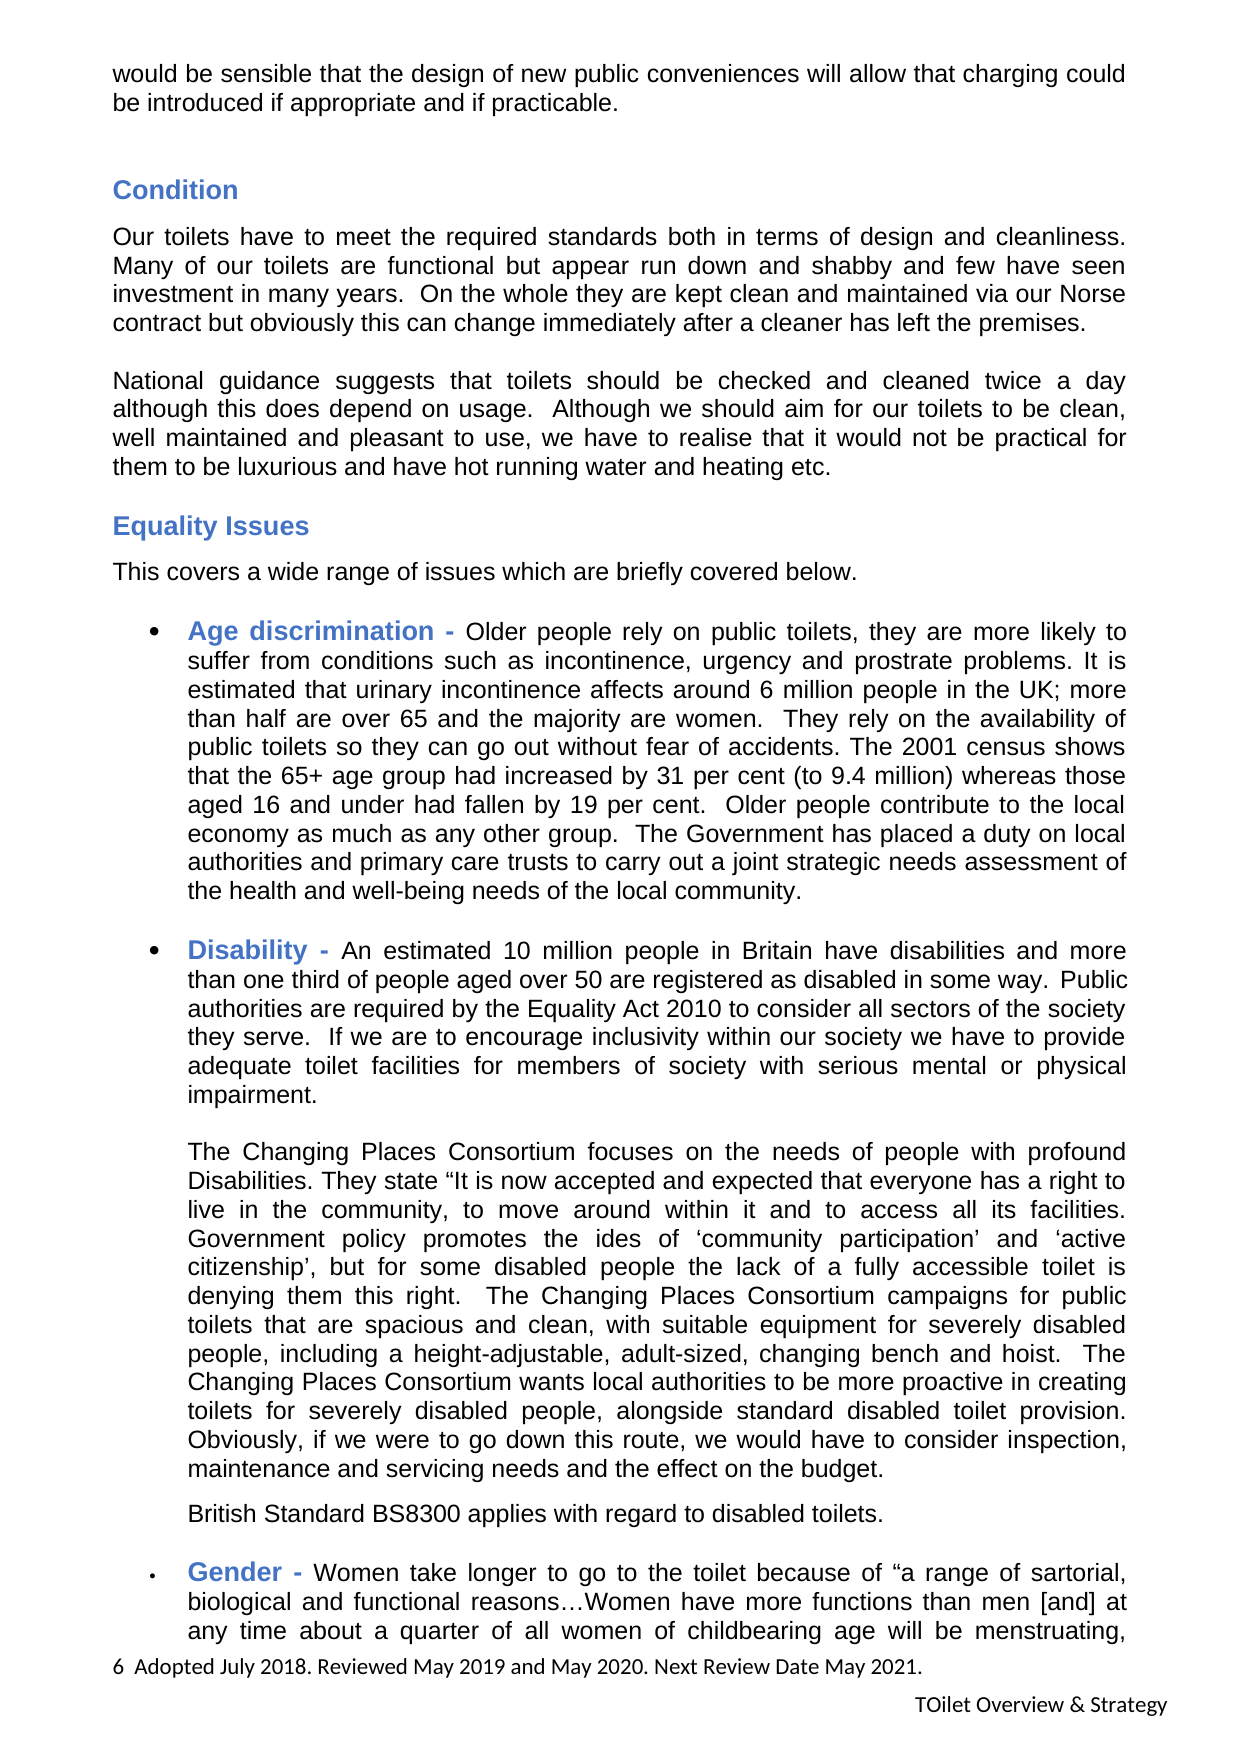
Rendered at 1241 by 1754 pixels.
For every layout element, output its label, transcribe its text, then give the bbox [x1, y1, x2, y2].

list British Standard BS8300 applies with regard to disabled toilets. [187, 1499, 1128, 1528]
list The Changing Places Consortium focuses on the needs of people with profound Disabilities. They state “It is now accepted and expected that everyone has a right to live in the community, to move around within it and to access all its facilities. Government policy promotes the ides of ‘community participation’ and ‘active citizenship’, but for some disabled people the lack of a fully accessible toilet is denying them this right. The Changing Places Consortium campaigns for public toilets that are spacious and clean, with suitable equipment for severely disabled people, including a height-adjustable, adult-sized, changing bench and hoist. The Changing Places Consortium wants local authorities to be more proactive in creating toilets for severely disabled people, alongside standard disabled toilet provision. Obviously, if we were to go down this route, we would have to consider inspection, maintenance and servicing needs and the effect on the budget. [187, 1137, 1128, 1482]
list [150, 1556, 1128, 1645]
text Equality Issues [112, 509, 1128, 541]
text Condition [112, 174, 1128, 205]
list Disability - An estimated 10 million people in Britain have disabilities and more than one third of people aged over 50 are registered as disabled in some way. Public authorities are required by the Equality Act 2010 to consider all sectors of the society they serve. If we are to encourage inclusivity within our society we have to provide adequate toilet facilities for members of society with serious mental or physical impairment. [150, 934, 1128, 1109]
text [112, 59, 1128, 117]
text This covers a wide range of issues which are briefly covered below. [112, 557, 1128, 586]
list Age discrimination - Older people rely on public toilets, they are more likely to suffer from conditions such as incontinence, urgency and prostrate problems. It is estimated that urinary incontinence affects around 6 million people in the UK; more than half are over 65 and the majority are women. They rely on the availability of public toilets so they can go out without fear of accidents. The 2001 census shows that the 65+ age group had increased by 31 per cent (to 9.4 million) whereas those aged 16 and under had fallen by 19 per cent. Older people contribute to the local economy as much as any other group. The Government has placed a duty on local authorities and primary care trusts to carry out a joint strategic needs assessment of the health and well-being needs of the local community. [150, 615, 1128, 905]
text National guidance suggests that toilets should be checked and cleaned twice a day although this does depend on usage. Although we should aim for our toilets to be clean, well maintained and pleasant to use, we have to realise that it would not be practical for them to be luxurious and have hot running water and heating etc. [112, 366, 1128, 481]
text Our toilets have to meet the required standards both in terms of design and cleanliness. Many of our toilets are functional but appear run down and shabby and few have seen investment in many years. On the whole they are kept clean and maintained via our Norse contract but obviously this can change immediately after a cleaner has left the premises. [112, 222, 1128, 337]
